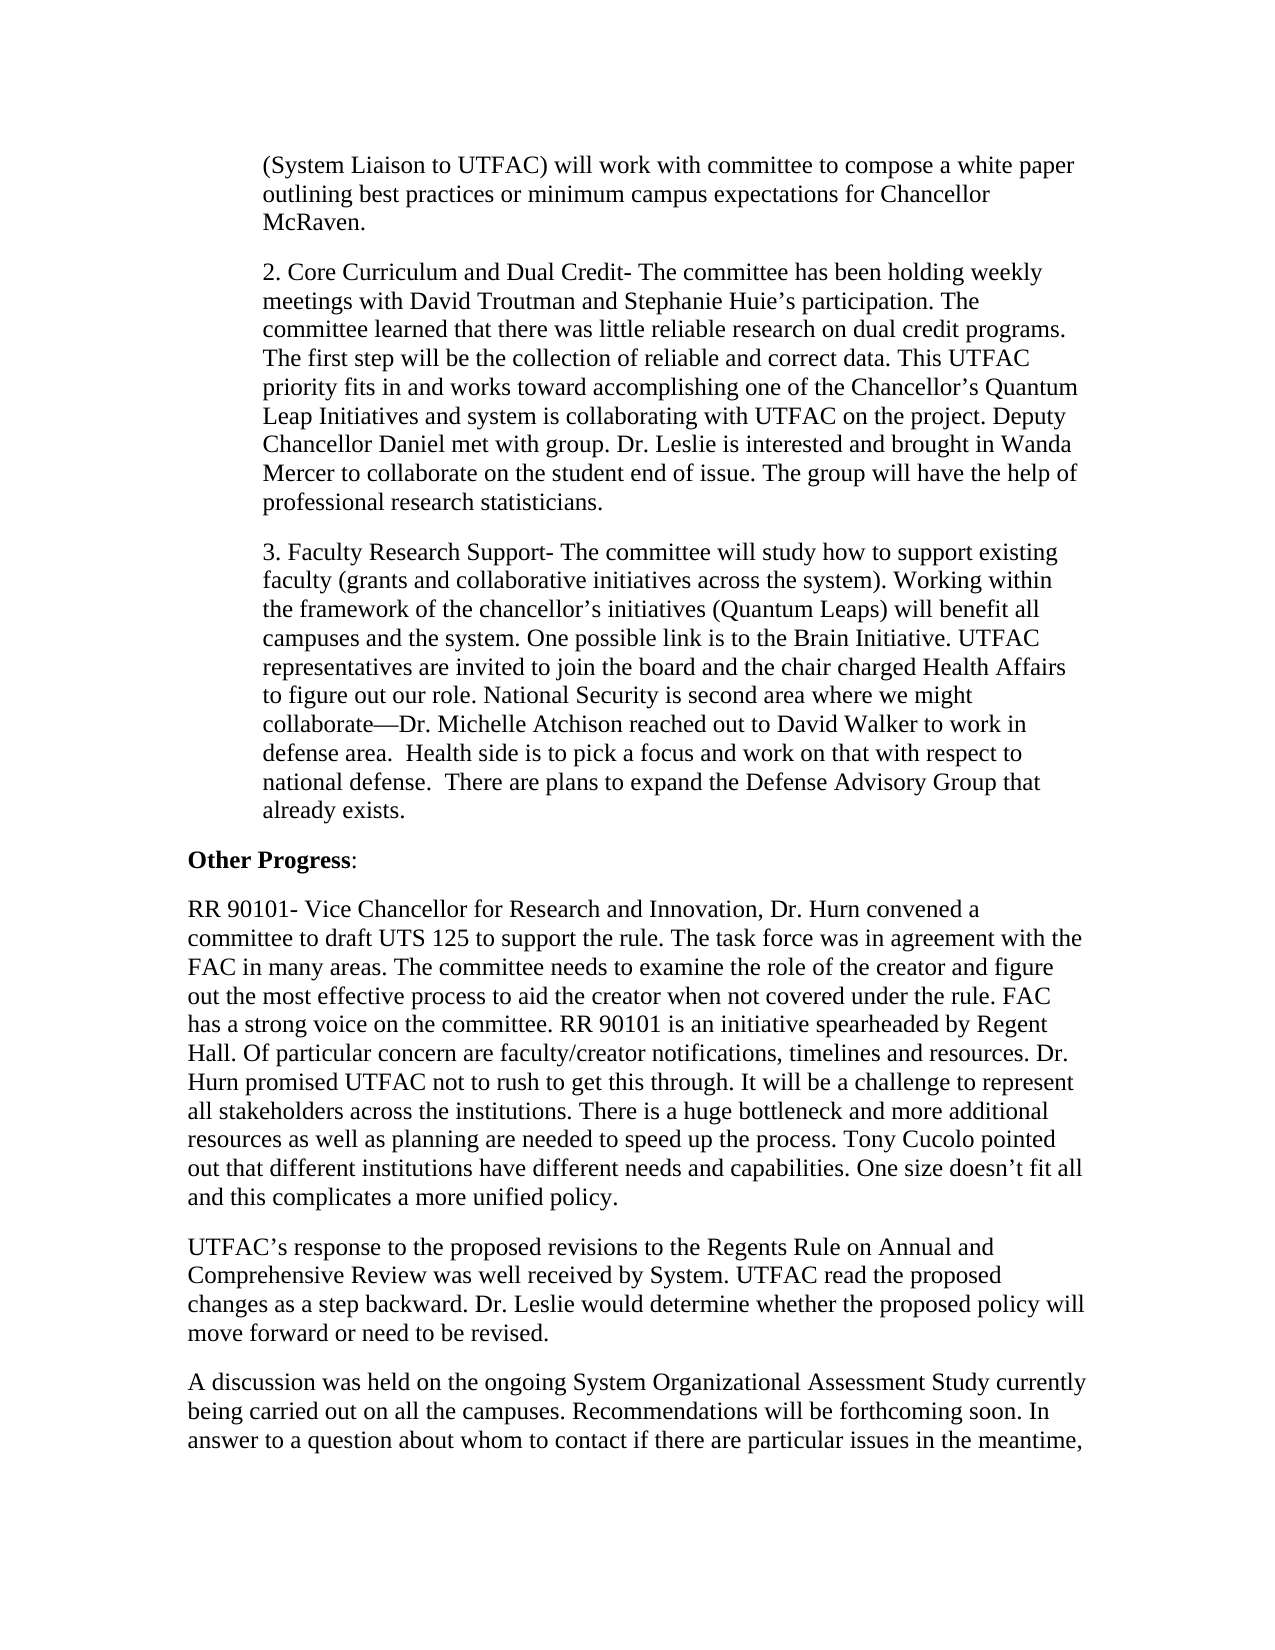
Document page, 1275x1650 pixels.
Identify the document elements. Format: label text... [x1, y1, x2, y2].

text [262, 150, 1087, 236]
text Other Progress: [187, 845, 1087, 874]
text UTFAC’s response to the proposed revisions to the Regents Rule on Annual and Comprehensive Review was well received by System. UTFAC read the proposed changes as a step backward. Dr. Leslie would determine whether the proposed policy will move forward or need to be revised. [187, 1232, 1087, 1347]
text 2. Core Curriculum and Dual Credit- The committee has been holding weekly meetings with David Troutman and Stephanie Huie’s participation. The committee learned that there was little reliable research on dual credit programs. The first step will be the collection of reliable and correct data. This UTFAC priority fits in and works toward accomplishing one of the Chancellor’s Quantum Leap Initiatives and system is collaborating with UTFAC on the project. Deputy Chancellor Daniel met with group. Dr. Leslie is interested and brought in Wanda Mercer to collaborate on the student end of issue. The group will have the help of professional research statisticians. [262, 257, 1087, 516]
text RR 90101- Vice Chancellor for Research and Innovation, Dr. Hurn convened a committee to draft UTS 125 to support the rule. The task force was in agreement with the FAC in many areas. The committee needs to examine the role of the creator and figure out the most effective process to aid the creator when not covered under the rule. FAC has a strong voice on the committee. RR 90101 is an initiative spearheaded by Regent Hall. Of particular concern are faculty/creator notifications, timelines and resources. Dr. Hurn promised UTFAC not to rush to get this through. It will be a challenge to represent all stakeholders across the institutions. There is a huge bottleneck and more additional resources as well as planning are needed to speed up the process. Tony Cucolo pointed out that different institutions have different needs and capabilities. One size doesn’t fit all and this complicates a more unified policy. [187, 894, 1087, 1211]
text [187, 1367, 1087, 1454]
text 3. Faculty Research Support- The committee will study how to support existing faculty (grants and collaborative initiatives across the system). Working within the framework of the chancellor’s initiatives (Quantum Leaps) will benefit all campuses and the system. One possible link is to the Brain Initiative. UTFAC representatives are invited to join the board and the chair charged Health Affairs to figure out our role. National Security is second area where we might collaborate—Dr. Michelle Atchison reached out to David Walker to work in defense area. Health side is to pick a focus and work on that with respect to national defense. There are plans to expand the Defense Advisory Group that already exists. [262, 537, 1087, 824]
